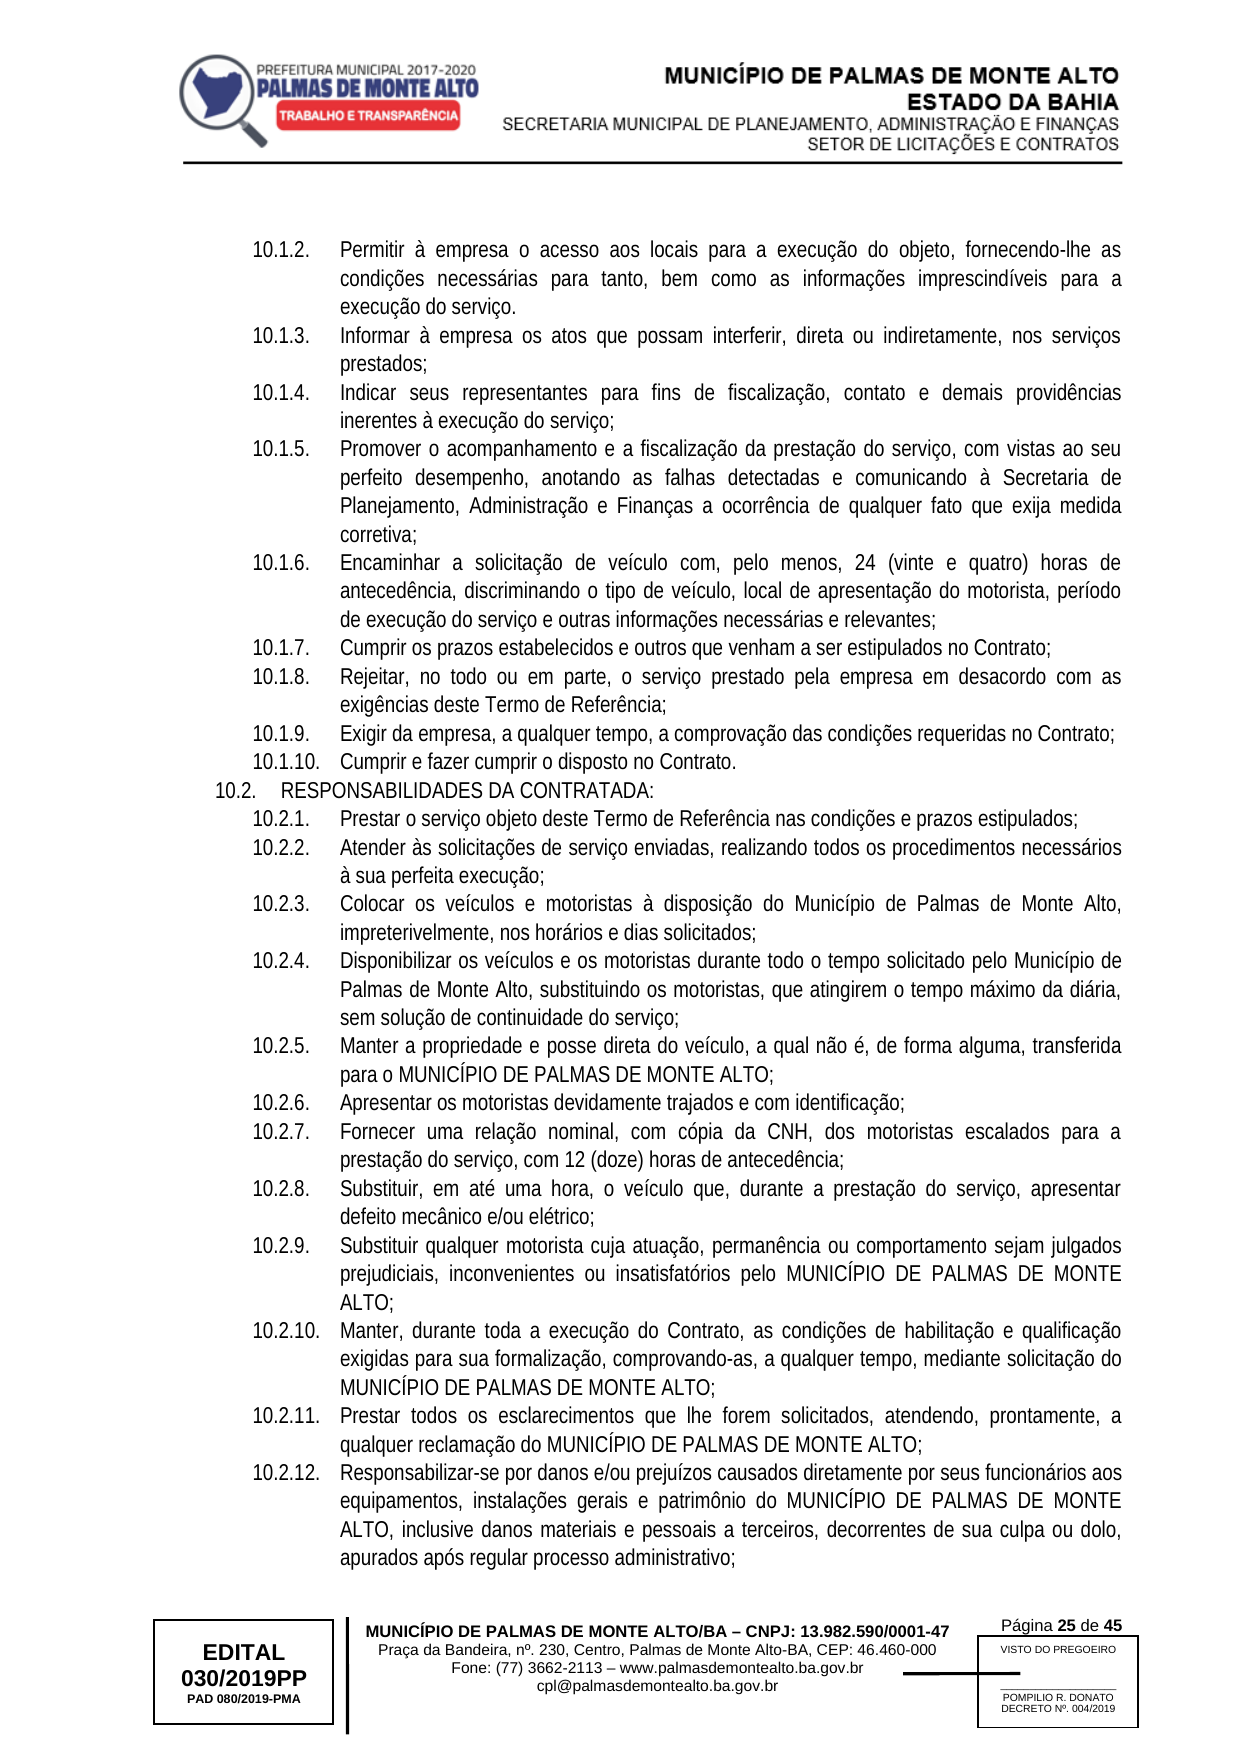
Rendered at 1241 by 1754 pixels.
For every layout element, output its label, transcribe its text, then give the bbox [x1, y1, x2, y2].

list Cumprir os prazos estabelecidos e outros que venham a ser estipulados no Contrato; [252, 634, 1122, 661]
list Permitir à empresa o acesso aos locais para a execução do objeto, fornecendo-lhe as condições necessárias para tanto, bem como as informações imprescindíveis para a execução do serviço. [252, 236, 1122, 319]
list Prestar o serviço objeto deste Termo de Referência nas condições e prazos estipulados; [252, 805, 1122, 831]
list RESPONSABILIDADES DA CONTRATADA: [215, 777, 1122, 803]
list Rejeitar, no todo ou em parte, o serviço prestado pela empresa em desacordo com as exigências deste Termo de Referência; [252, 663, 1122, 718]
list Cumprir e fazer cumprir o disposto no Contrato. [252, 748, 1122, 774]
list Promover o acompanhamento e a fiscalização da prestação do serviço, com vistas ao seu perfeito desempenho, anotando as falhas detectadas e comunicando à Secretaria de Planejamento, Administração e Finanças a ocorrência de qualquer fato que exija medida corretiva; [252, 435, 1122, 547]
list Manter, durante toda a execução do Contrato, as condições de habilitação e qualificação exigidas para sua formalização, comprovando-as, a qualquer tempo, mediante solicitação do MUNICÍPIO DE PALMAS DE MONTE ALTO; [252, 1317, 1122, 1400]
list Substituir, em até uma hora, o veículo que, durante a prestação do serviço, apresentar defeito mecânico e/ou elétrico; [252, 1175, 1122, 1229]
list Responsabilizar-se por danos e/ou prejuízos causados diretamente por seus funcionários aos equipamentos, instalações gerais e patrimônio do MUNICÍPIO DE PALMAS DE MONTE ALTO, inclusive danos materiais e pessoais a terceiros, decorrentes de sua culpa ou dolo, apurados após regular processo administrativo; [252, 1459, 1122, 1571]
list Fornecer uma relação nominal, com cópia da CNH, dos motoristas escalados para a prestação do serviço, com 12 (doze) horas de antecedência; [252, 1118, 1122, 1173]
list Colocar os veículos e motoristas à disposição do Município de Palmas de Monte Alto, impreterivelmente, nos horários e dias solicitados; [252, 890, 1122, 945]
list Exigir da empresa, a qualquer tempo, a comprovação das condições requeridas no Contrato; [252, 720, 1122, 746]
list Encaminhar a solicitação de veículo com, pelo menos, 24 (vinte e quatro) horas de antecedência, discriminando o tipo de veículo, local de apresentação do motorista, período de execução do serviço e outras informações necessárias e relevantes; [252, 549, 1122, 632]
list Manter a propriedade e posse direta do veículo, a qual não é, de forma alguma, transferida para o MUNICÍPIO DE PALMAS DE MONTE ALTO; [252, 1032, 1122, 1087]
picture [177, 51, 1123, 173]
list Atender às solicitações de serviço enviadas, realizando todos os procedimentos necessários à sua perfeita execução; [252, 833, 1122, 888]
list Disponibilizar os veículos e os motoristas durante todo o tempo solicitado pelo Município de Palmas de Monte Alto, substituindo os motoristas, que atingirem o tempo máximo da diária, sem solução de continuidade do serviço; [252, 947, 1122, 1030]
list Prestar todos os esclarecimentos que lhe forem solicitados, atendendo, prontamente, a qualquer reclamação do MUNICÍPIO DE PALMAS DE MONTE ALTO; [252, 1402, 1122, 1457]
list Substituir qualquer motorista cuja atuação, permanência ou comportamento sejam julgados prejudiciais, inconvenientes ou insatisfatórios pelo MUNICÍPIO DE PALMAS DE MONTE ALTO; [252, 1232, 1122, 1315]
list Indicar seus representantes para fins de fiscalização, contato e demais providências inerentes à execução do serviço; [252, 378, 1122, 433]
list Informar à empresa os atos que possam interferir, direta ou indiretamente, nos serviços prestados; [252, 322, 1122, 376]
list Apresentar os motoristas devidamente trajados e com identificação; [252, 1089, 1122, 1116]
